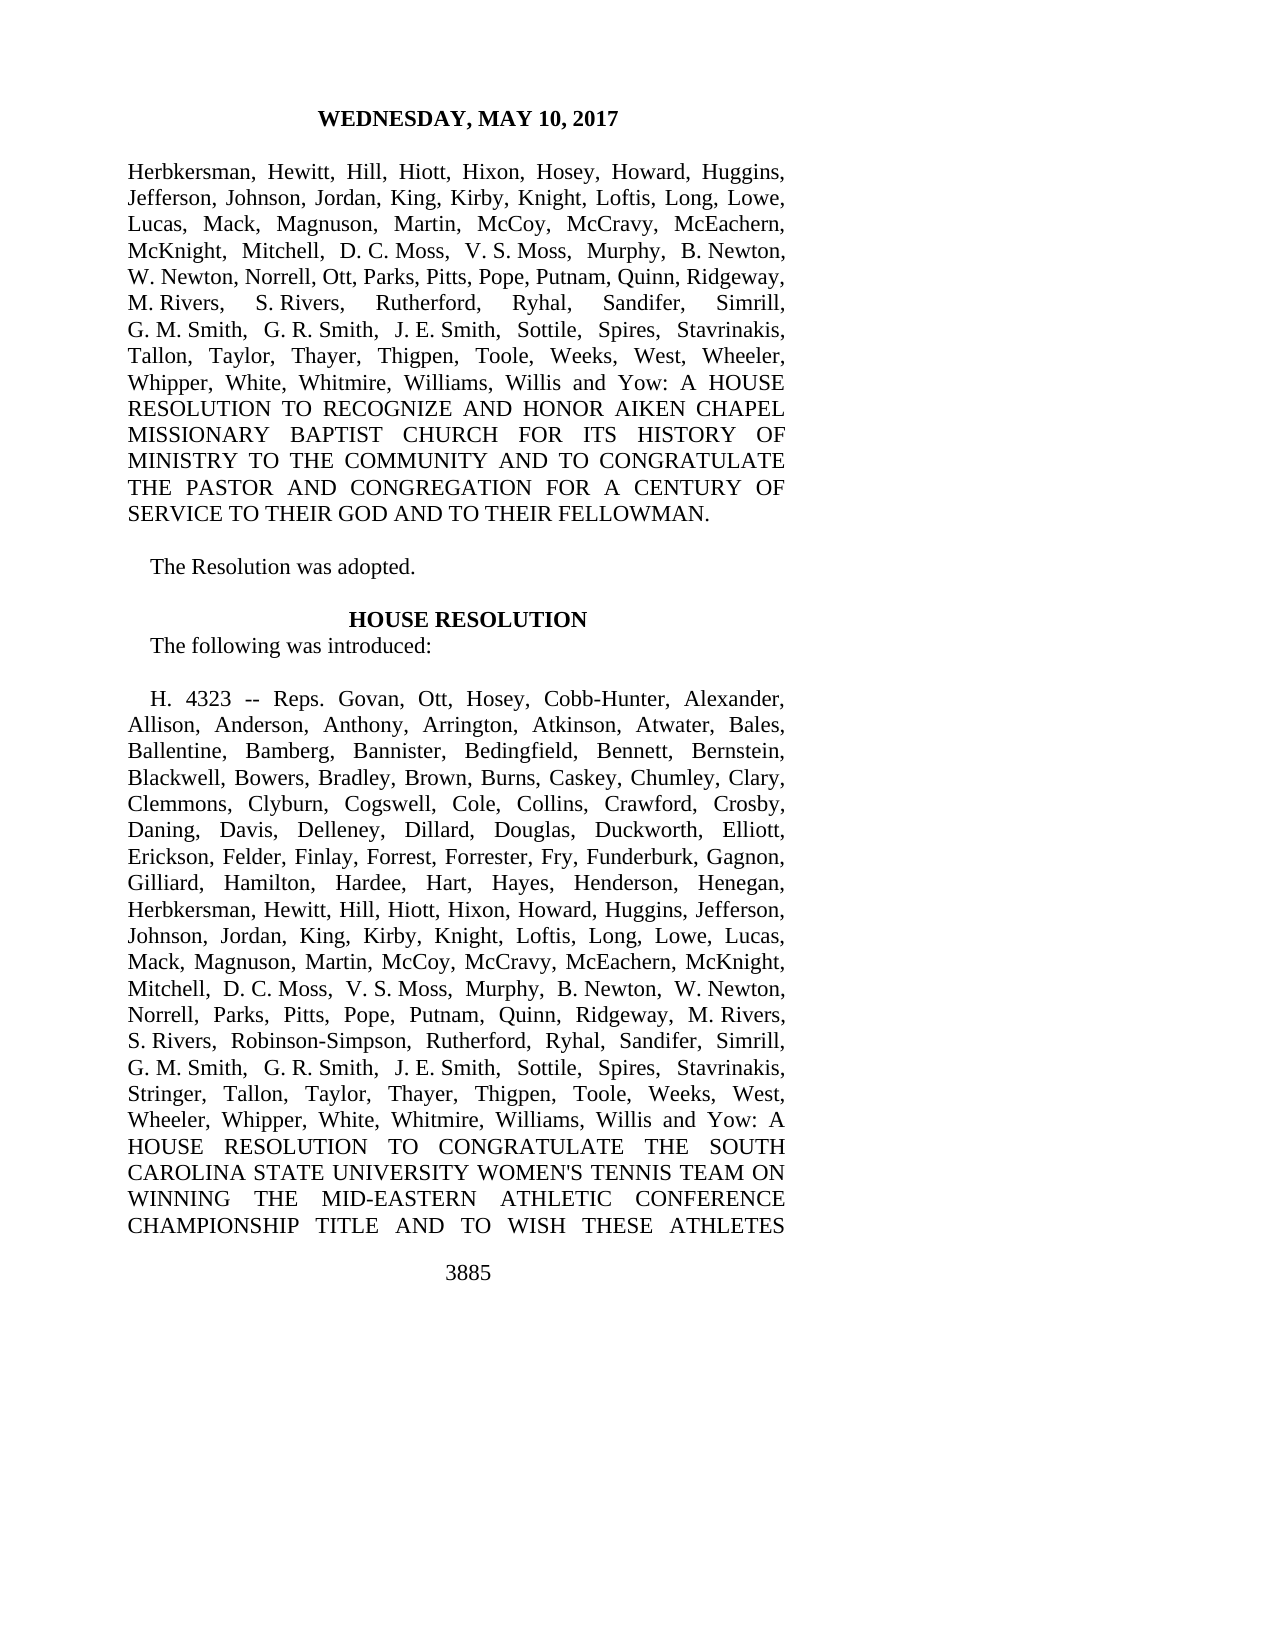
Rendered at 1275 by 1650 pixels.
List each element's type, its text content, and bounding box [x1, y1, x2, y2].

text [127, 685, 786, 1238]
text HOUSE RESOLUTION [127, 606, 786, 632]
text The Resolution was adopted. [127, 553, 786, 579]
text The following was introduced: [127, 632, 786, 658]
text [127, 158, 786, 527]
